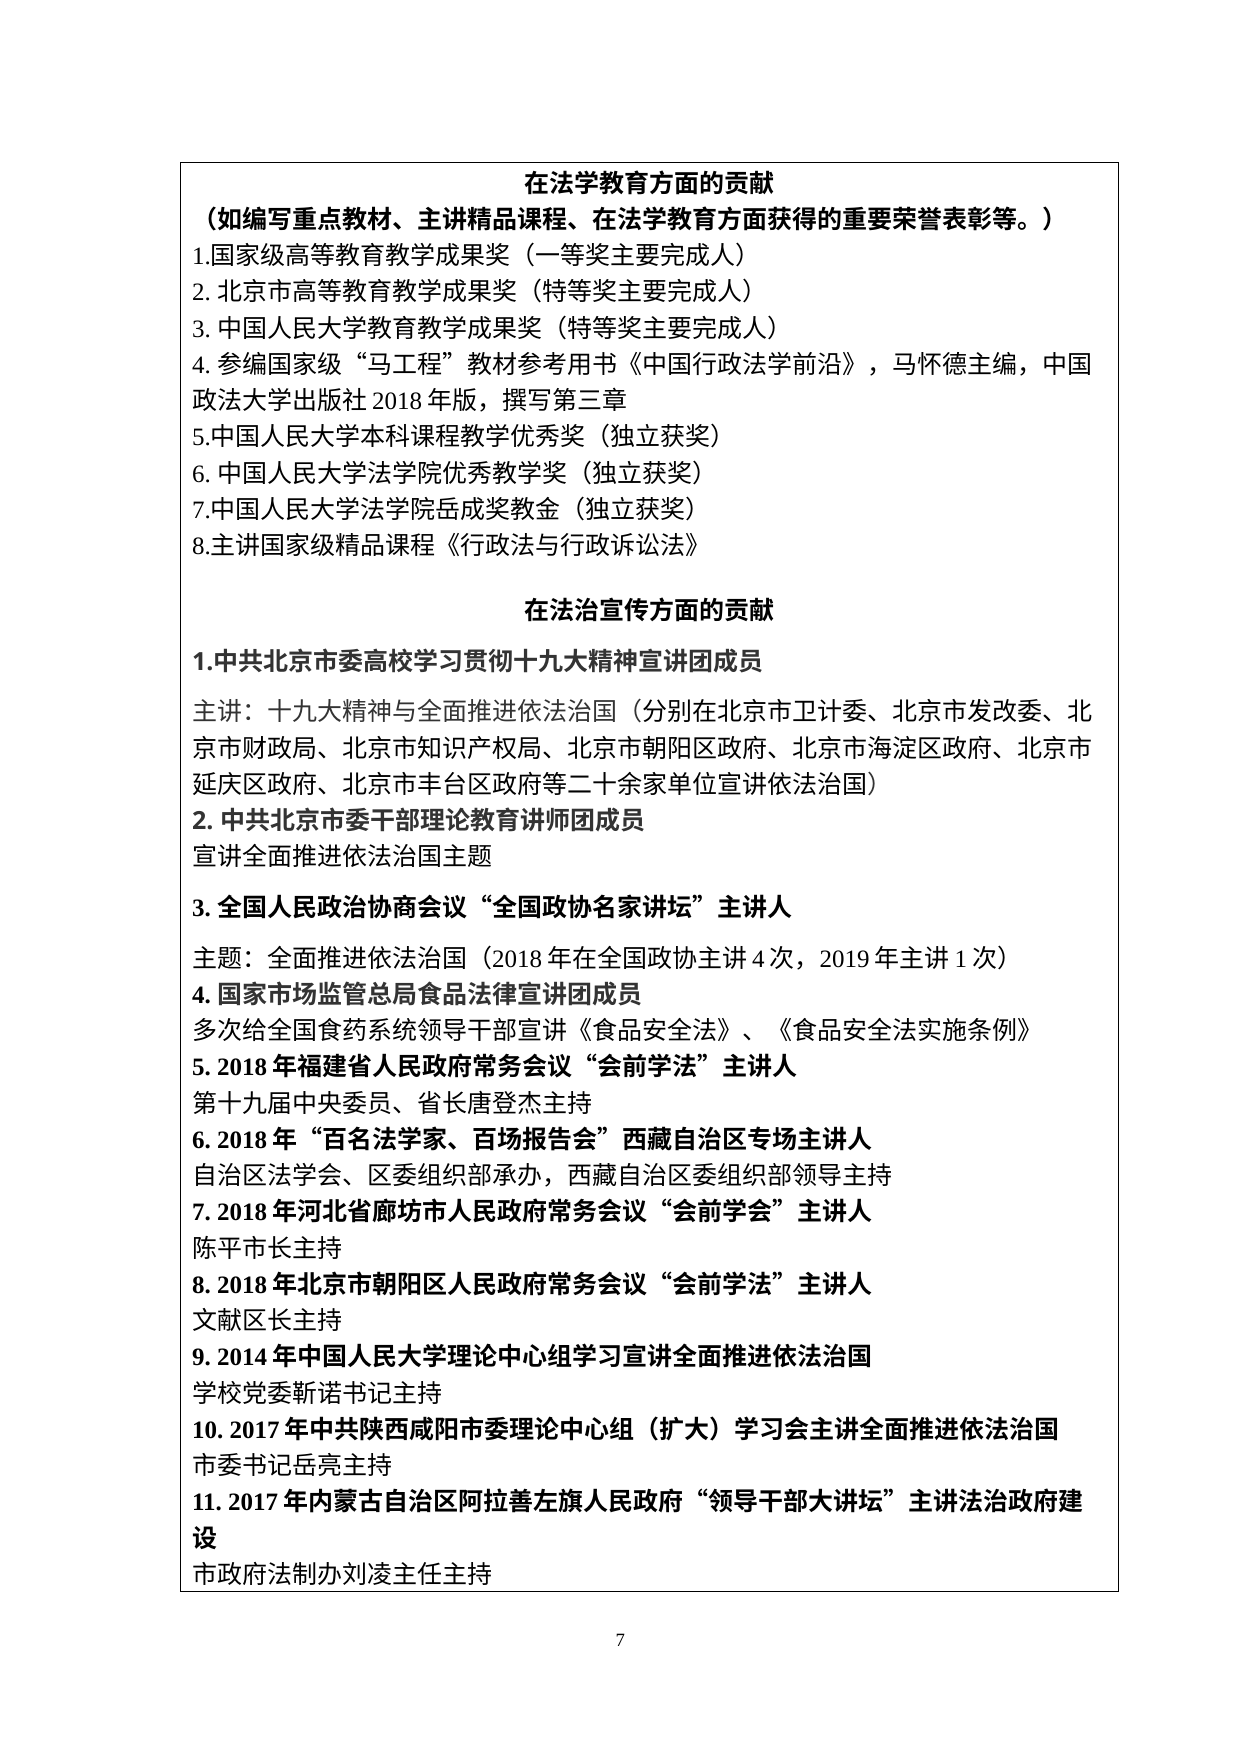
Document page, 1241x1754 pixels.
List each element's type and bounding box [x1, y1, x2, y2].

table_cell [181, 163, 1118, 1591]
